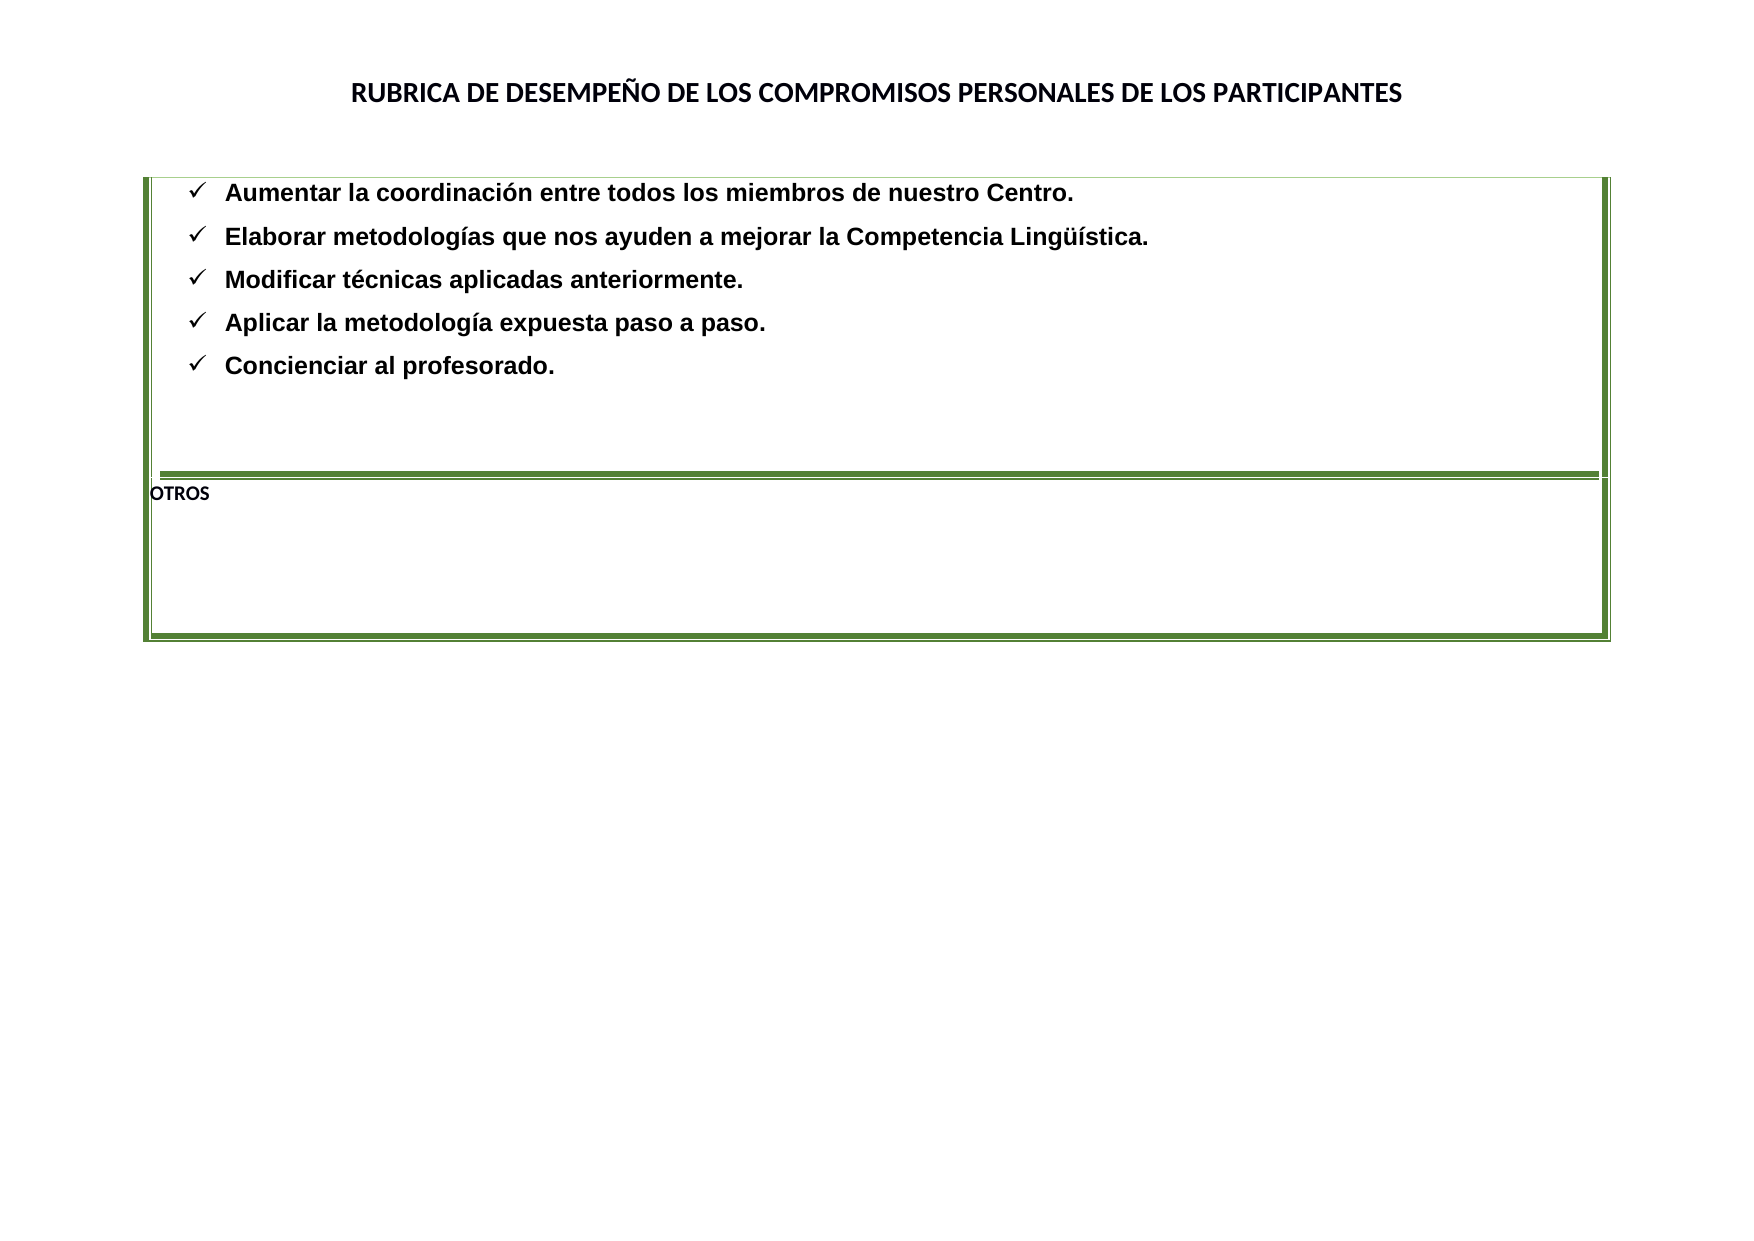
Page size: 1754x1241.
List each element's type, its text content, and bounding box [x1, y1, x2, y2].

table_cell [152, 178, 1602, 471]
table_cell OTROS [149, 471, 1606, 632]
